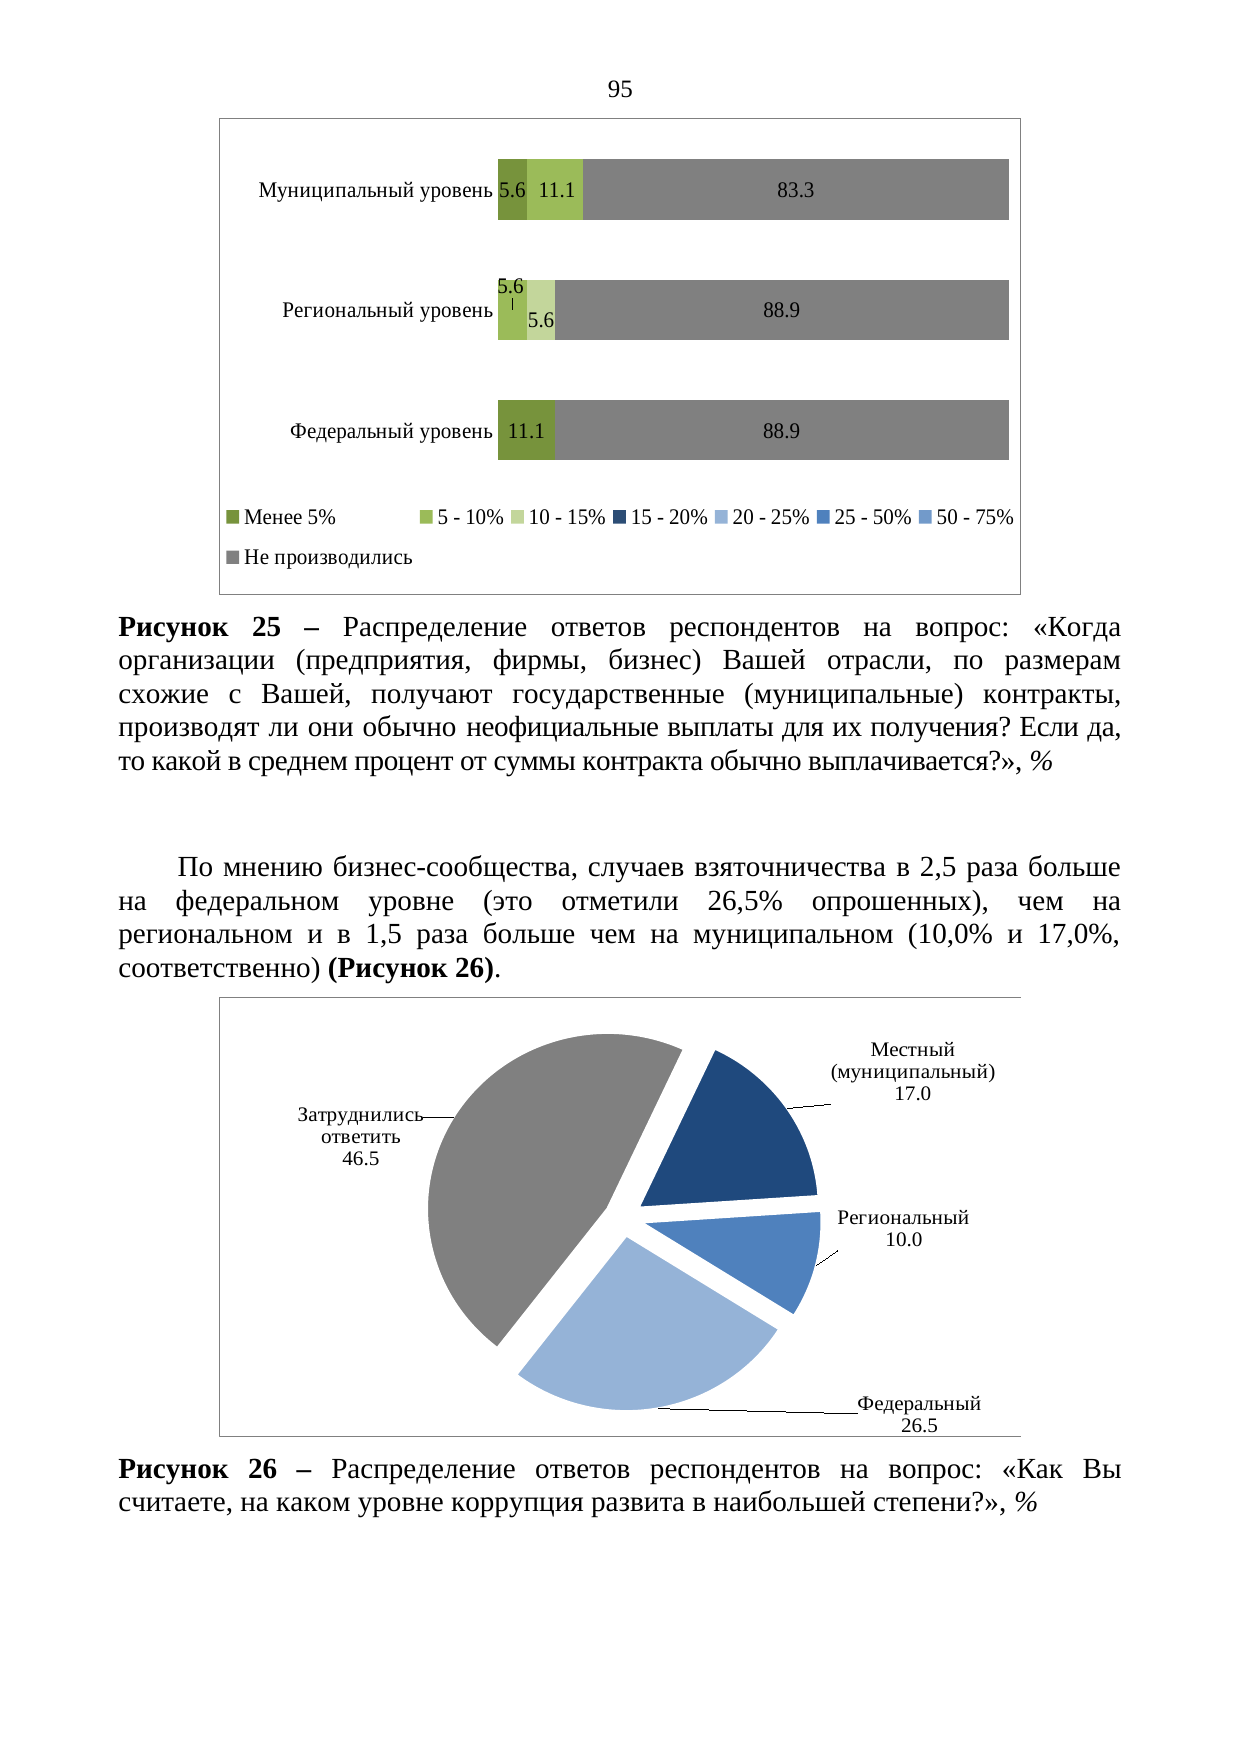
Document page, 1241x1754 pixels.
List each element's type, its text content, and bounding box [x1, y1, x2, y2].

text Рисунок 25 – Распределение ответов респондентов на вопрос: «Когда организации (предприятия, фирмы, бизнес) Вашей отрасли, по размерам схожие с Вашей, получают государственные (муниципальные) контракты, производят ли они обычно неофициальные выплаты для их получения? Если да, то какой в среднем процент от суммы контракта обычно выплачивается?», % [118, 609, 1122, 776]
text Рисунок 26 – Распределение ответов респондентов на вопрос: «Как Вы считаете, на каком уровне коррупция развита в наибольшей степени?», % [118, 1451, 1122, 1518]
text По мнению бизнес-сообщества, случаев взяточничества в 2,5 раза больше на федеральном уровне (это отметили 26,5% опрошенных), чем на региональном и в 1,5 раза больше чем на муниципальном (10,0% и 17,0%, соответственно) (Рисунок 26). [118, 849, 1122, 983]
